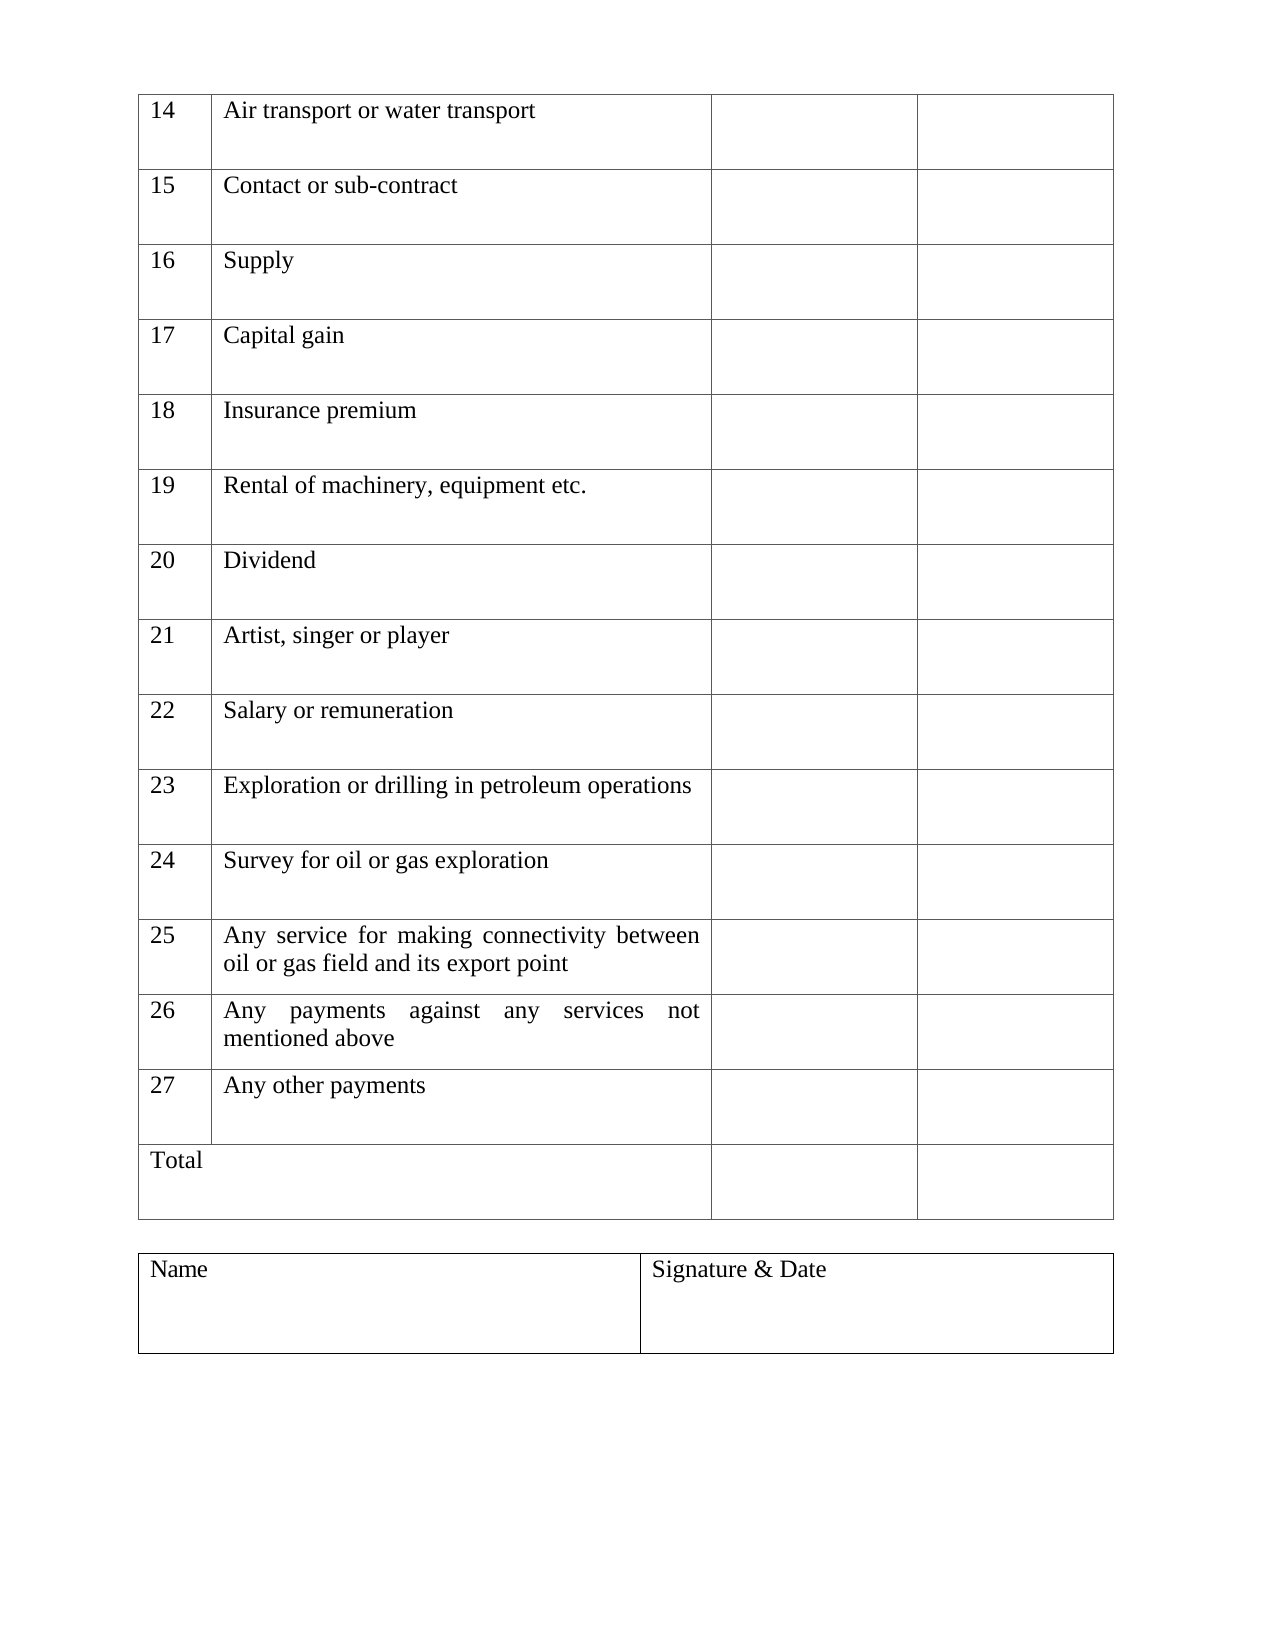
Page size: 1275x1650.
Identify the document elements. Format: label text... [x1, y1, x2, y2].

table_cell 14 [139, 95, 211, 169]
table_cell [918, 320, 1113, 394]
table_cell [712, 395, 917, 469]
table_cell [712, 695, 917, 769]
table_header Signature & Date [641, 1254, 1113, 1353]
table_cell [918, 845, 1113, 919]
table_cell [712, 620, 917, 694]
table_cell Dividend [212, 545, 711, 619]
table_cell 16 [139, 245, 211, 319]
table_cell 23 [139, 770, 211, 844]
table_cell 15 [139, 170, 211, 244]
table_cell 26 [139, 995, 211, 1069]
table_cell [918, 695, 1113, 769]
table_cell [918, 545, 1113, 619]
table_cell [918, 170, 1113, 244]
table_cell 25 [139, 920, 211, 994]
table_cell Total [139, 1145, 711, 1219]
table_cell [712, 320, 917, 394]
table_cell [712, 920, 917, 994]
table_cell Any other payments [212, 1070, 711, 1144]
table_cell 19 [139, 470, 211, 544]
table_cell 24 [139, 845, 211, 919]
table_cell 21 [139, 620, 211, 694]
table_cell [918, 95, 1113, 169]
table_cell [712, 470, 917, 544]
table_header Name [139, 1254, 640, 1353]
table_cell [918, 995, 1113, 1069]
table_cell Air transport or water transport [212, 95, 711, 169]
table_cell [712, 245, 917, 319]
table_cell Capital gain [212, 320, 711, 394]
table_cell Artist, singer or player [212, 620, 711, 694]
table_cell [712, 1070, 917, 1144]
table_cell Salary or remuneration [212, 695, 711, 769]
table_cell 22 [139, 695, 211, 769]
table_cell Survey for oil or gas exploration [212, 845, 711, 919]
table_cell Contact or sub-contract [212, 170, 711, 244]
table_cell 17 [139, 320, 211, 394]
table_cell [918, 770, 1113, 844]
table_cell [712, 170, 917, 244]
table_cell Insurance premium [212, 395, 711, 469]
table_cell [712, 845, 917, 919]
table_cell Any payments against any services not mentioned above [212, 995, 711, 1069]
table_cell 20 [139, 545, 211, 619]
table_cell [918, 395, 1113, 469]
table_cell 18 [139, 395, 211, 469]
table_cell [712, 1145, 917, 1219]
table_cell [712, 995, 917, 1069]
table_cell [712, 95, 917, 169]
table_cell 27 [139, 1070, 211, 1144]
table_cell [918, 1070, 1113, 1144]
table_cell Any service for making connectivity between oil or gas field and its export point [212, 920, 711, 994]
table_cell [918, 1145, 1113, 1219]
table_cell [712, 545, 917, 619]
table_cell [918, 470, 1113, 544]
table_cell [918, 620, 1113, 694]
table_cell Rental of machinery, equipment etc. [212, 470, 711, 544]
table_cell [918, 245, 1113, 319]
table_cell Supply [212, 245, 711, 319]
table_cell [712, 770, 917, 844]
table_cell [918, 920, 1113, 994]
table_cell Exploration or drilling in petroleum operations [212, 770, 711, 844]
